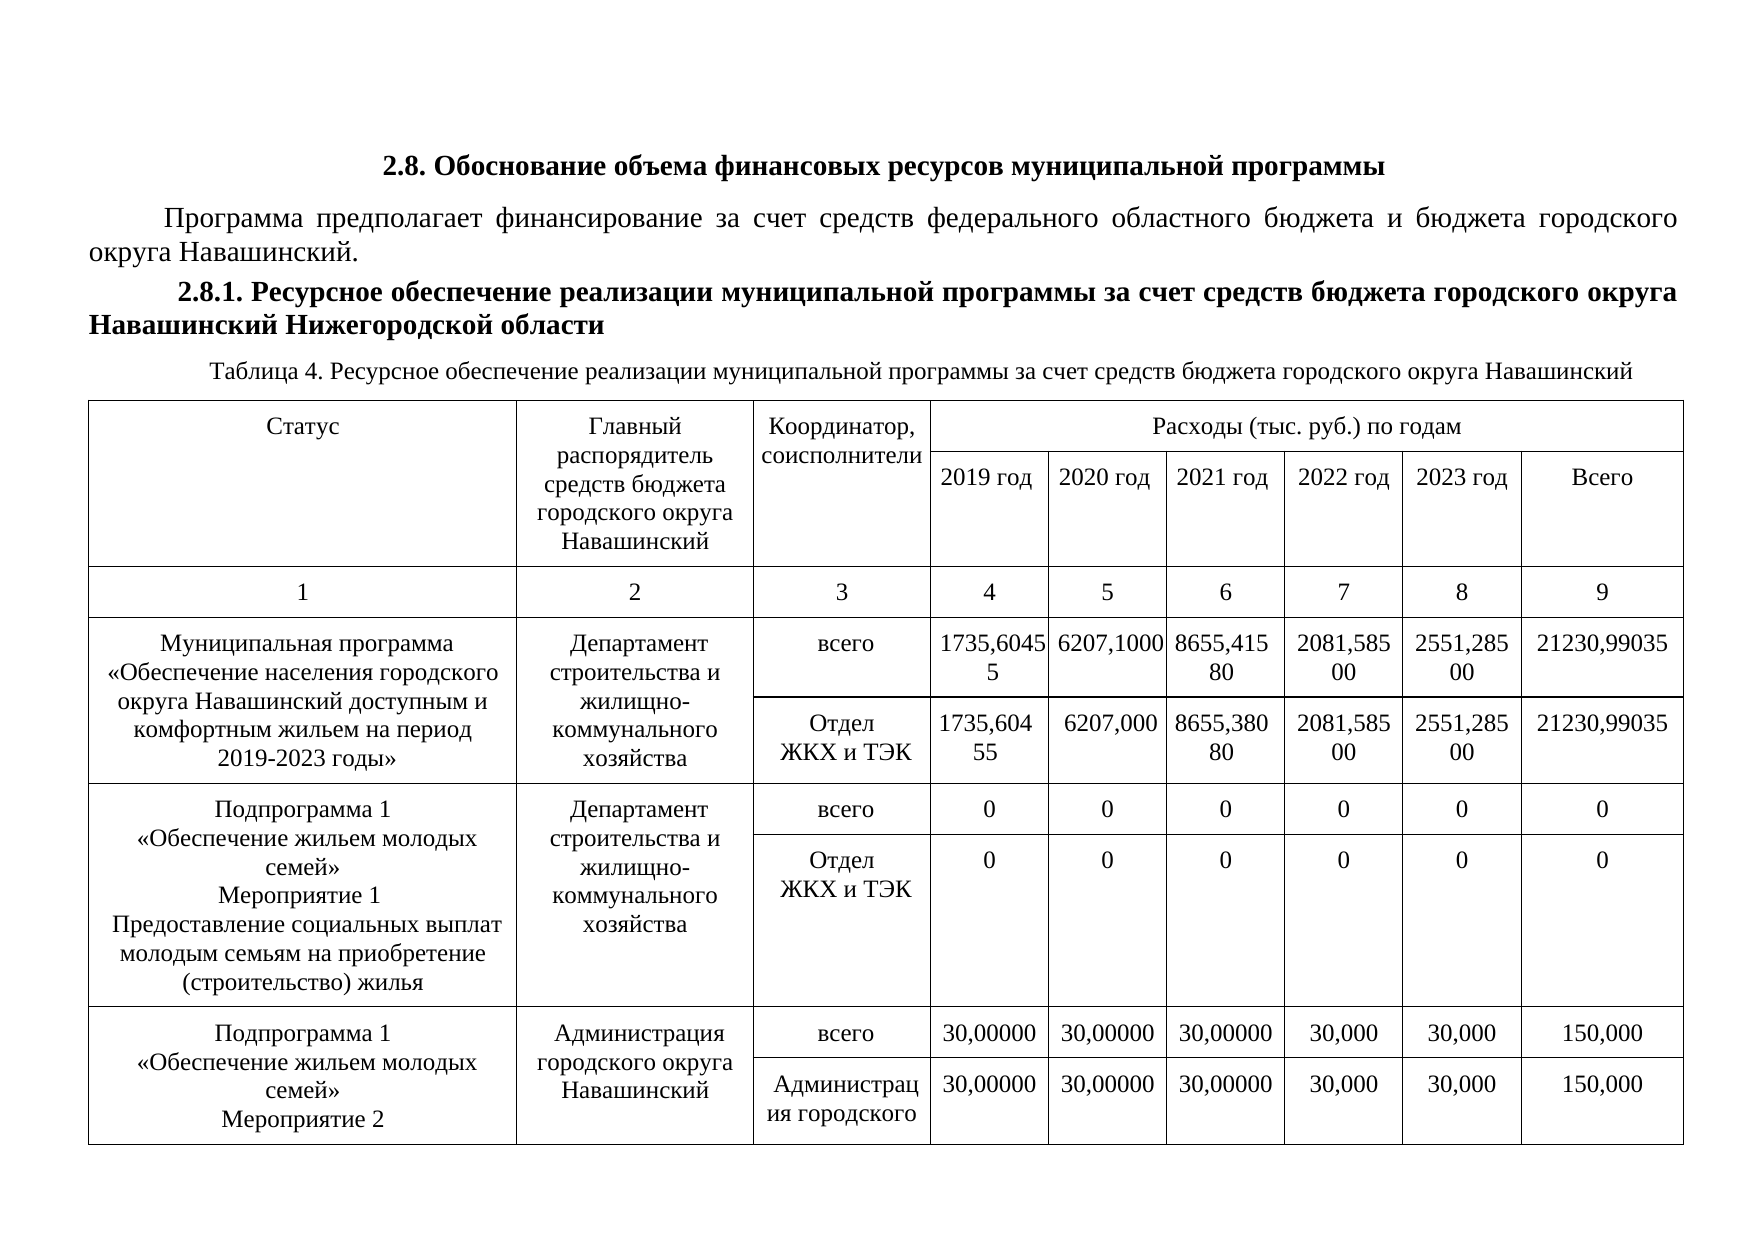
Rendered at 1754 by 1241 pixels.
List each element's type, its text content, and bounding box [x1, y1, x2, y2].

table_cell 2081,58500 [1285, 618, 1402, 696]
text 2.8.1. Ресурсное обеспечение реализации муниципальной программы за счет средств бюджета городского округа Навашинский Нижегородской области [89, 274, 1679, 341]
table_cell 30,000 [1403, 1058, 1521, 1143]
table_cell 3 [754, 567, 930, 617]
table_cell 30,00000 [1167, 1007, 1284, 1057]
table_cell 1 [89, 567, 516, 617]
table_cell всего [754, 784, 930, 834]
table_cell 0 [1049, 784, 1166, 834]
table_cell 8655,41580 [1167, 618, 1284, 696]
table_cell 0 [1522, 784, 1683, 834]
table_cell 150,000 [1522, 1007, 1683, 1057]
table_cell 5 [1049, 567, 1166, 617]
table_cell 4 [931, 567, 1048, 617]
table_cell Подпрограмма 1 «Обеспечение жильем молодых семей» Мероприятие 1 Предоставление социальных выплат молодым семьям на приобретение (строительство) жилья [89, 784, 516, 1006]
table_cell 150,000 [1522, 1058, 1683, 1143]
table_cell 30,000 [1403, 1007, 1521, 1057]
table_cell Администрация городского округа Навашинский [517, 1007, 753, 1143]
table_cell 30,00000 [931, 1007, 1048, 1057]
table_cell 1735,60455 [931, 698, 1048, 783]
table_cell 0 [1403, 835, 1521, 1006]
table_cell 1735,60455 [931, 618, 1048, 696]
table_cell всего [754, 618, 930, 696]
table_cell 2021 год [1167, 452, 1284, 566]
table_cell 0 [1049, 835, 1166, 1006]
table_header Статус [89, 401, 516, 566]
table_cell 30,000 [1285, 1058, 1402, 1143]
table_cell Отдел ЖКХ и ТЭК [754, 698, 930, 783]
table_cell 0 [1167, 835, 1284, 1006]
table_cell 7 [1285, 567, 1402, 617]
table_cell 6 [1167, 567, 1284, 617]
table_cell 2023 год [1403, 452, 1521, 566]
table_header Расходы (тыс. руб.) по годам [931, 401, 1683, 451]
table_cell 2081,58500 [1285, 698, 1402, 783]
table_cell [754, 1058, 930, 1143]
table_cell Отдел ЖКХ и ТЭК [754, 835, 930, 1006]
table_cell Подпрограмма 1 «Обеспечение жильем молодых семей» Мероприятие 2 Обеспечение обязательств, принятых в рамках ОЦП "Молодой семье - доступное жилье" на 2004-2010 годы [89, 1007, 516, 1143]
table_cell 30,00000 [1049, 1007, 1166, 1057]
text 2.8. Обоснование объема финансовых ресурсов муниципальной программы [89, 148, 1679, 181]
table_cell Департамент строительства и жилищно-коммунального хозяйства [517, 784, 753, 1006]
table_cell 21230,99035 [1522, 618, 1683, 696]
table_cell 6207,000 [1049, 698, 1166, 783]
table_cell Всего [1522, 452, 1683, 566]
table_cell 30,00000 [1049, 1058, 1166, 1143]
table_cell 8 [1403, 567, 1521, 617]
table_cell 0 [931, 784, 1048, 834]
text Таблица 4. Ресурсное обеспечение реализации муниципальной программы за счет средств бюджета городского округа Навашинский [89, 356, 1679, 384]
table_cell 0 [1285, 784, 1402, 834]
table_cell 2019 год [931, 452, 1048, 566]
table_cell Департамент строительства и жилищно-коммунального хозяйства [517, 618, 753, 783]
table_cell 0 [1167, 784, 1284, 834]
table_cell 2022 год [1285, 452, 1402, 566]
table_cell 2551,28500 [1403, 618, 1521, 696]
table_cell 0 [1522, 835, 1683, 1006]
table_header Главный распорядитель средств бюджета городского округа Навашинский [517, 401, 753, 566]
table_cell 30,000 [1285, 1007, 1402, 1057]
table_cell 0 [1403, 784, 1521, 834]
table_cell 30,00000 [931, 1058, 1048, 1143]
table_cell 8655,38080 [1167, 698, 1284, 783]
table_cell Муниципальная программа «Обеспечение населения городского округа Навашинский доступным и комфортным жильем на период 2019-2023 годы» [89, 618, 516, 783]
table_cell 9 [1522, 567, 1683, 617]
table_cell 2020 год [1049, 452, 1166, 566]
table_cell 0 [931, 835, 1048, 1006]
table_cell 2 [517, 567, 753, 617]
text Программа предполагает финансирование за счет средств федерального областного бюджета и бюджета городского округа Навашинский. [89, 200, 1679, 267]
table_cell 21230,99035 [1522, 698, 1683, 783]
table_cell 2551,28500 [1403, 698, 1521, 783]
table_cell 6207,1000 [1049, 618, 1166, 696]
table_cell 30,00000 [1167, 1058, 1284, 1143]
table_cell всего [754, 1007, 930, 1057]
table_header Координатор, соисполнители [754, 401, 930, 566]
table_cell 0 [1285, 835, 1402, 1006]
